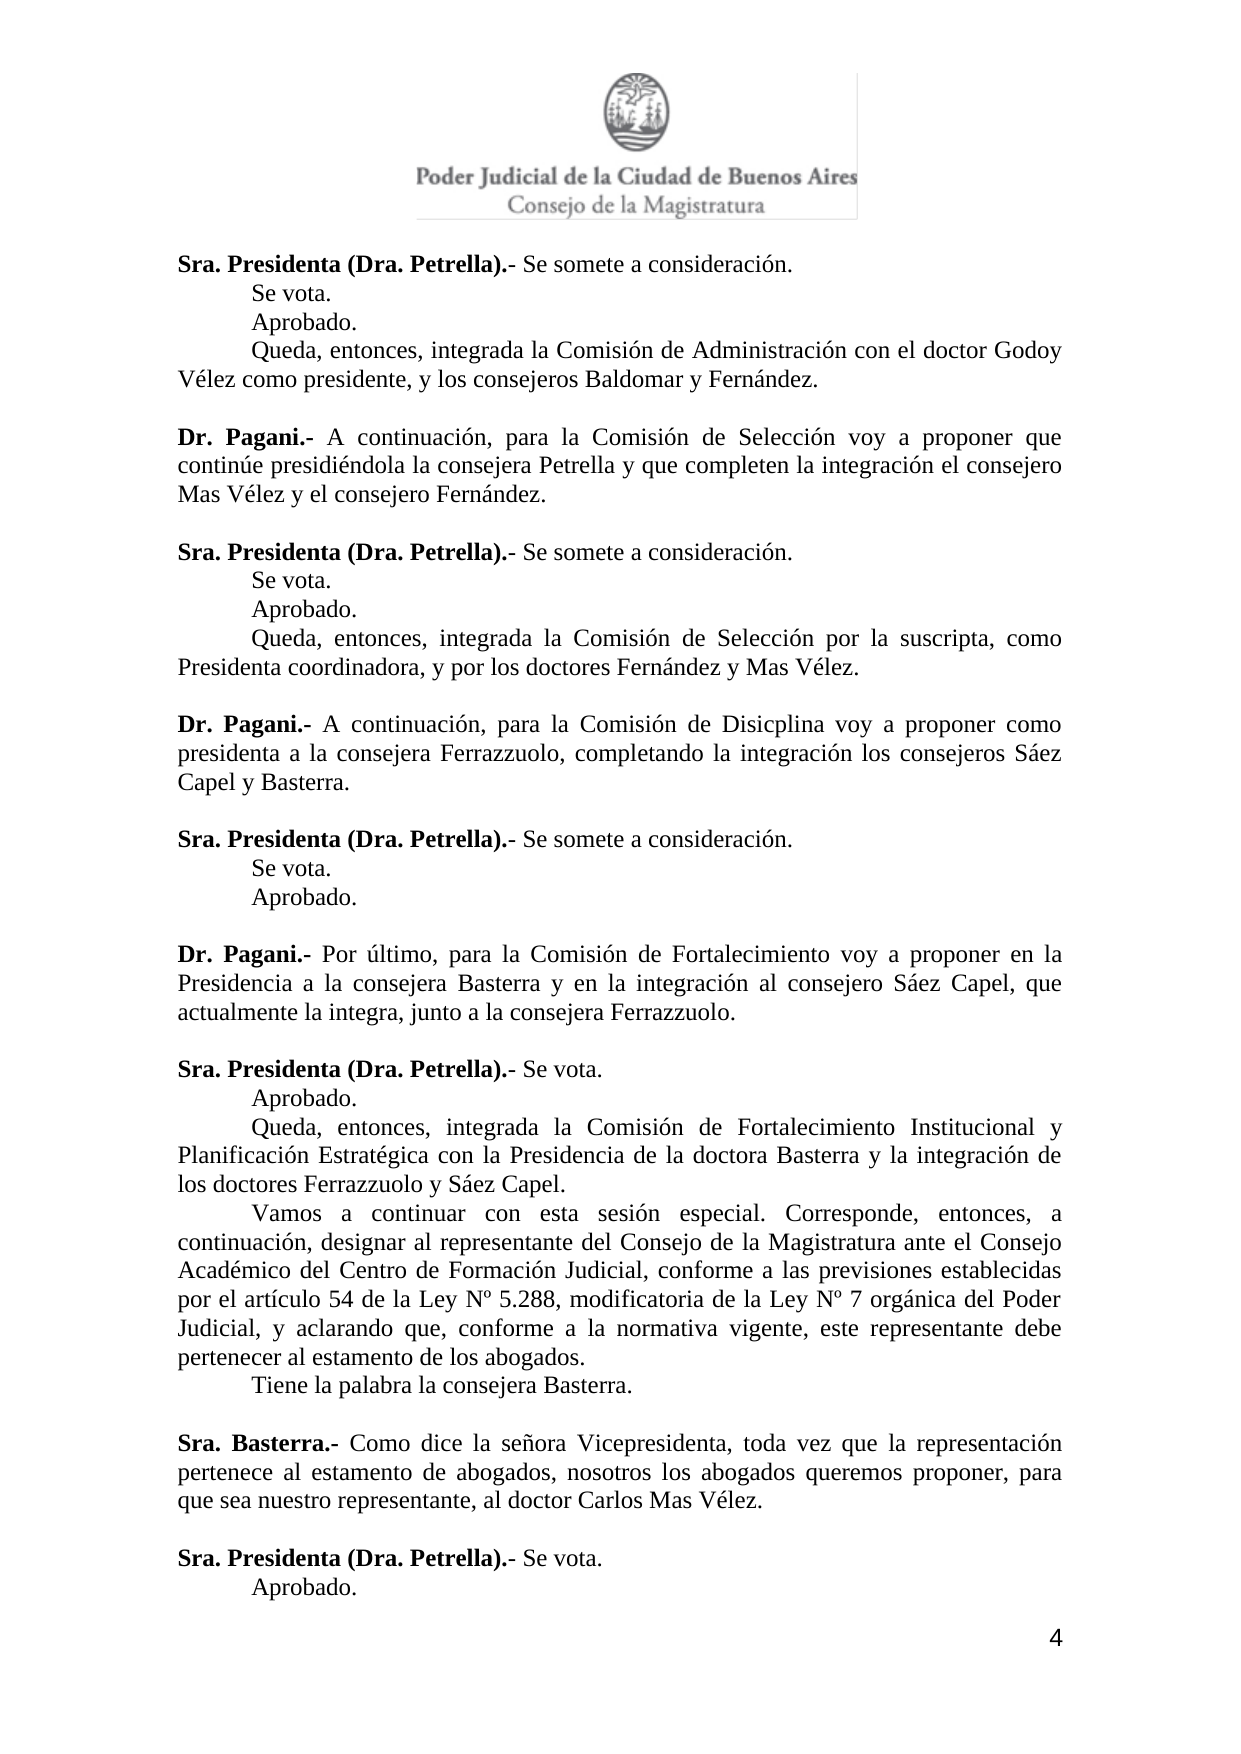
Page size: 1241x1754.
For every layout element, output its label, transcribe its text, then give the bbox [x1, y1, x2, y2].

text Sra. Presidenta (Dra. Petrella).- Se vota. [177, 1543, 1063, 1572]
text Queda, entonces, integrada la Comisión de Administración con el doctor Godoy Vélez como presidente, y los consejeros Baldomar y Fernández. [177, 336, 1063, 393]
text Aprobado. [177, 594, 1063, 623]
text Queda, entonces, integrada la Comisión de Fortalecimiento Institucional y Planificación Estratégica con la Presidencia de la doctora Basterra y la integración de los doctores Ferrazzuolo y Sáez Capel. [177, 1112, 1063, 1198]
text Sra. Presidenta (Dra. Petrella).- Se somete a consideración. [177, 537, 1063, 566]
text Vamos a continuar con esta sesión especial. Corresponde, entonces, a continuación, designar al representante del Consejo de la Magistratura ante el Consejo Académico del Centro de Formación Judicial, conforme a las previsiones establecidas por el artículo 54 de la Ley Nº 5.288, modificatoria de la Ley Nº 7 orgánica del Poder Judicial, y aclarando que, conforme a la normativa vigente, este representante debe pertenecer al estamento de los abogados. [177, 1198, 1063, 1371]
text Queda, entonces, integrada la Comisión de Selección por la suscripta, como Presidenta coordinadora, y por los doctores Fernández y Mas Vélez. [177, 623, 1063, 681]
text Sra. Presidenta (Dra. Petrella).- Se somete a consideración. [177, 824, 1063, 853]
text Se vota. [177, 278, 1063, 307]
text Dr. Pagani.- A continuación, para la Comisión de Selección voy a proponer que continúe presidiéndola la consejera Petrella y que completen la integración el consejero Mas Vélez y el consejero Fernández. [177, 422, 1063, 508]
text Se vota. [177, 853, 1063, 882]
text Sra. Presidenta (Dra. Petrella).- Se somete a consideración. [177, 249, 1063, 278]
text Aprobado. [177, 307, 1063, 336]
text Tiene la palabra la consejera Basterra. [177, 1371, 1063, 1399]
text Dr. Pagani.- A continuación, para la Comisión de Disicplina voy a proponer como presidenta a la consejera Ferrazzuolo, completando la integración los consejeros Sáez Capel y Basterra. [177, 709, 1063, 796]
text Aprobado. [177, 1083, 1063, 1112]
text Se vota. [177, 566, 1063, 594]
text Sra. Basterra.- Como dice la señora Vicepresidenta, toda vez que la representación pertenece al estamento de abogados, nosotros los abogados queremos proponer, para que sea nuestro representante, al doctor Carlos Mas Vélez. [177, 1428, 1063, 1514]
text Sra. Presidenta (Dra. Petrella).- Se vota. [177, 1054, 1063, 1083]
text Aprobado. [177, 1572, 1063, 1601]
text Dr. Pagani.- Por último, para la Comisión de Fortalecimiento voy a proponer en la Presidencia a la consejera Basterra y en la integración al consejero Sáez Capel, que actualmente la integra, junto a la consejera Ferrazzuolo. [177, 939, 1063, 1026]
text Aprobado. [177, 882, 1063, 911]
picture [416, 73, 859, 221]
